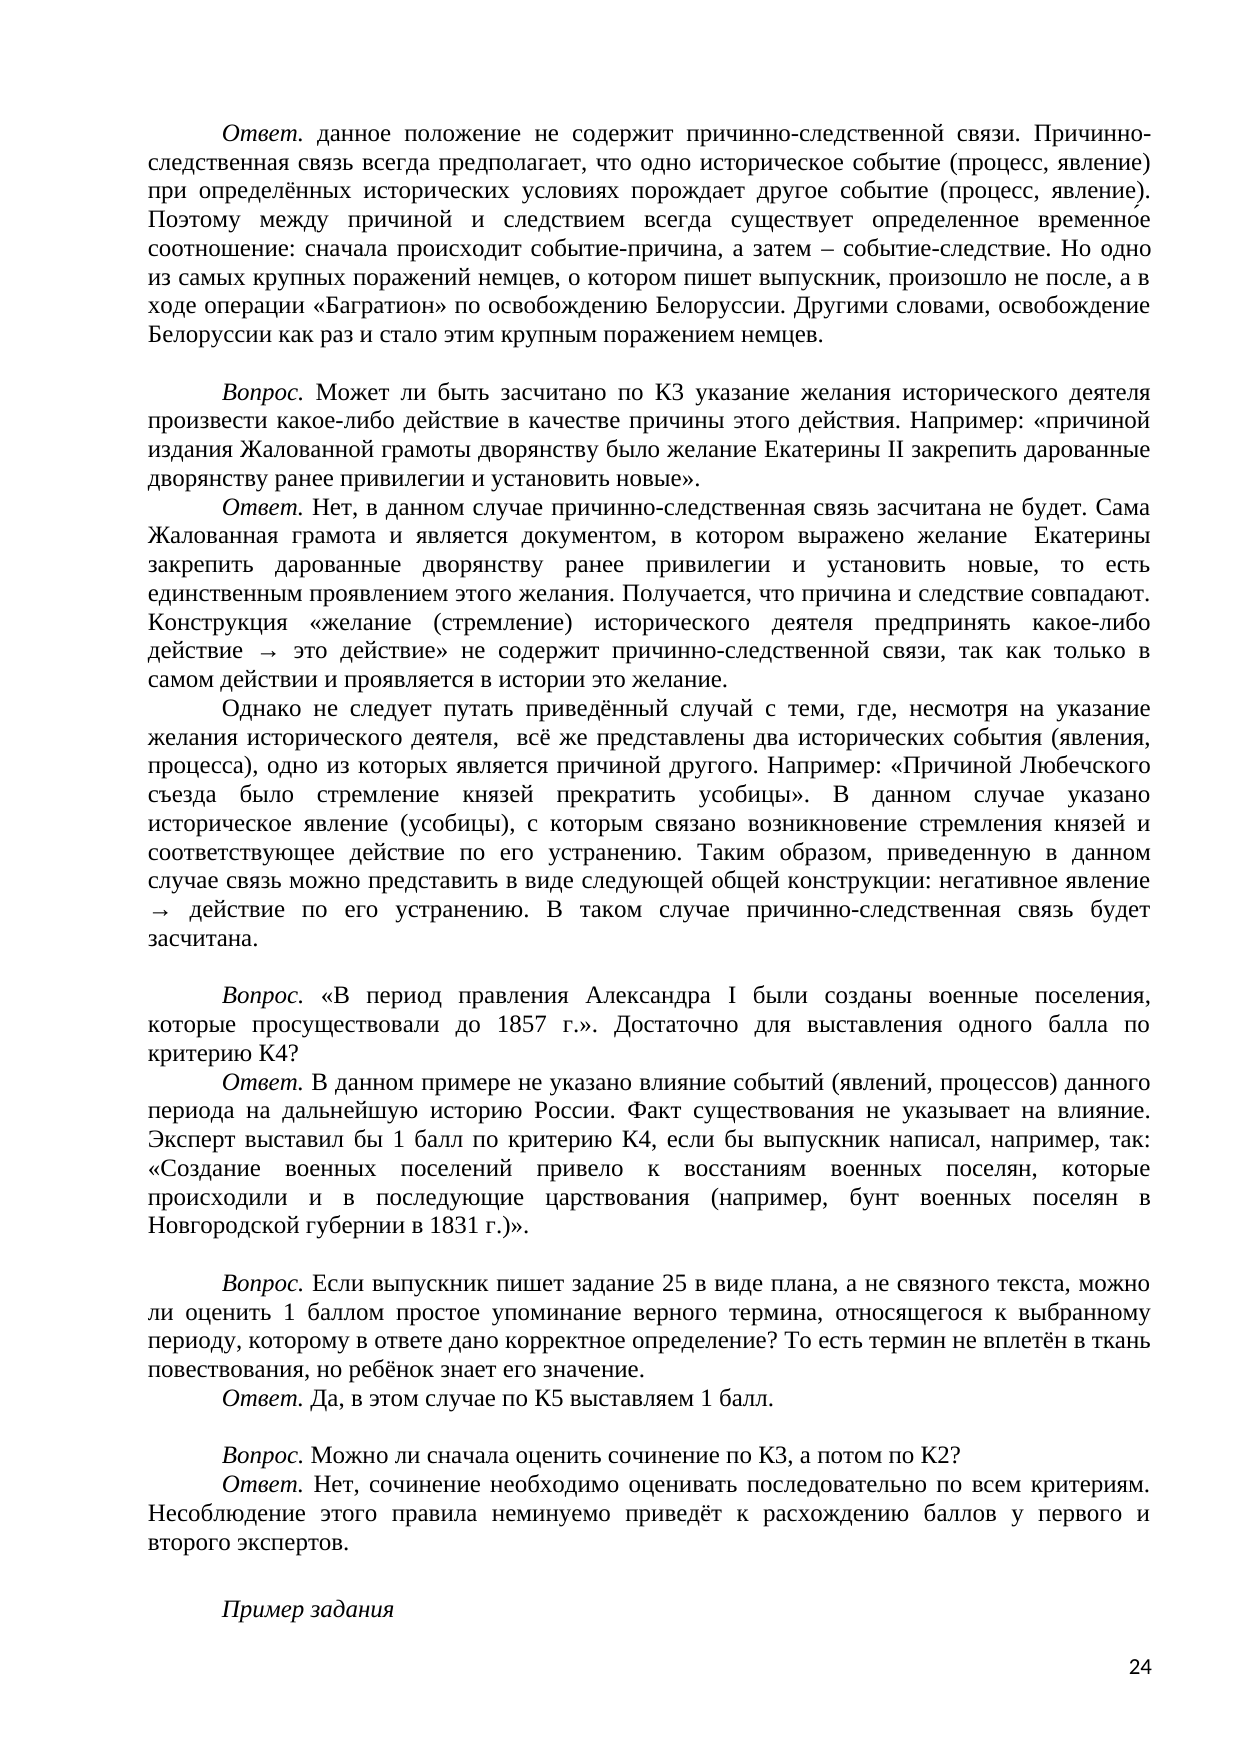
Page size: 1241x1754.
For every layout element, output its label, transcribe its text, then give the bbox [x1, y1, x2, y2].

text Вопрос. Можно ли сначала оценить сочинение по К3, а потом по К2? [148, 1441, 1152, 1469]
text Ответ. Да, в этом случае по К5 выставляем 1 балл. [148, 1383, 1152, 1412]
text Ответ. В данном примере не указано влияние событий (явлений, процессов) данного периода на дальнейшую историю России. Факт существования не указывает на влияние. Эксперт выставил бы 1 балл по критерию К4, если бы выпускник написал, например, так: «Создание военных поселений привело к восстаниям военных поселян, которые происходили и в последующие царствования (например, бунт военных поселян в Новгородской губернии в 1831 г.)». [148, 1067, 1152, 1239]
text Ответ. Нет, в данном случае причинно-следственная связь засчитана не будет. Сама Жалованная грамота и является документом, в котором выражено желание Екатерины закрепить дарованные дворянству ранее привилегии и установить новые, то есть единственным проявлением этого желания. Получается, что причина и следствие совпадают. Конструкция «желание (стремление) исторического деятеля предпринять какое-либо действие → это действие» не содержит причинно-следственной связи, так как только в самом действии и проявляется в истории это желание. [148, 492, 1152, 693]
text Однако не следует путать приведённый случай с теми, где, несмотря на указание желания исторического деятеля, всё же представлены два исторических события (явления, процесса), одно из которых является причиной другого. Например: «Причиной Любечского съезда было стремление князей прекратить усобицы». В данном случае указано историческое явление (усобицы), с которым связано возникновение стремления князей и соответствующее действие по его устранению. Таким образом, приведенную в данном случае связь можно представить в виде следующей общей конструкции: негативное явление → действие по его устранению. В таком случае причинно-следственная связь будет засчитана. [148, 693, 1152, 952]
text Ответ. Нет, сочинение необходимо оценивать последовательно по всем критериям. Несоблюдение этого правила неминуемо приведёт к расхождению баллов у первого и второго экспертов. [148, 1469, 1152, 1556]
text Вопрос. «В период правления Александра I были созданы военные поселения, которые просуществовали до 1857 г.». Достаточно для выставления одного балла по критерию К4? [148, 981, 1152, 1067]
text Пример задания [148, 1594, 1152, 1623]
text Ответ. данное положение не содержит причинно-следственной связи. Причинно-следственная связь всегда предполагает, что одно историческое событие (процесс, явление) при определённых исторических условиях порождает другое событие (процесс, явление). Поэтому между причиной и следствием всегда существует определенное временно́е соотношение: сначала происходит событие-причина, а затем – событие-следствие. Но одно из самых крупных поражений немцев, о котором пишет выпускник, произошло не после, а в ходе операции «Багратион» по освобождению Белоруссии. Другими словами, освобождение Белоруссии как раз и стало этим крупным поражением немцев. [148, 118, 1152, 348]
text Вопрос. Если выпускник пишет задание 25 в виде плана, а не связного текста, можно ли оценить 1 баллом простое упоминание верного термина, относящегося к выбранному периоду, которому в ответе дано корректное определение? То есть термин не вплетён в ткань повествования, но ребёнок знает его значение. [148, 1268, 1152, 1383]
text Вопрос. Может ли быть засчитано по К3 указание желания исторического деятеля произвести какое-либо действие в качестве причины этого действия. Например: «причиной издания Жалованной грамоты дворянству было желание Екатерины II закрепить дарованные дворянству ранее привилегии и установить новые». [148, 377, 1152, 492]
